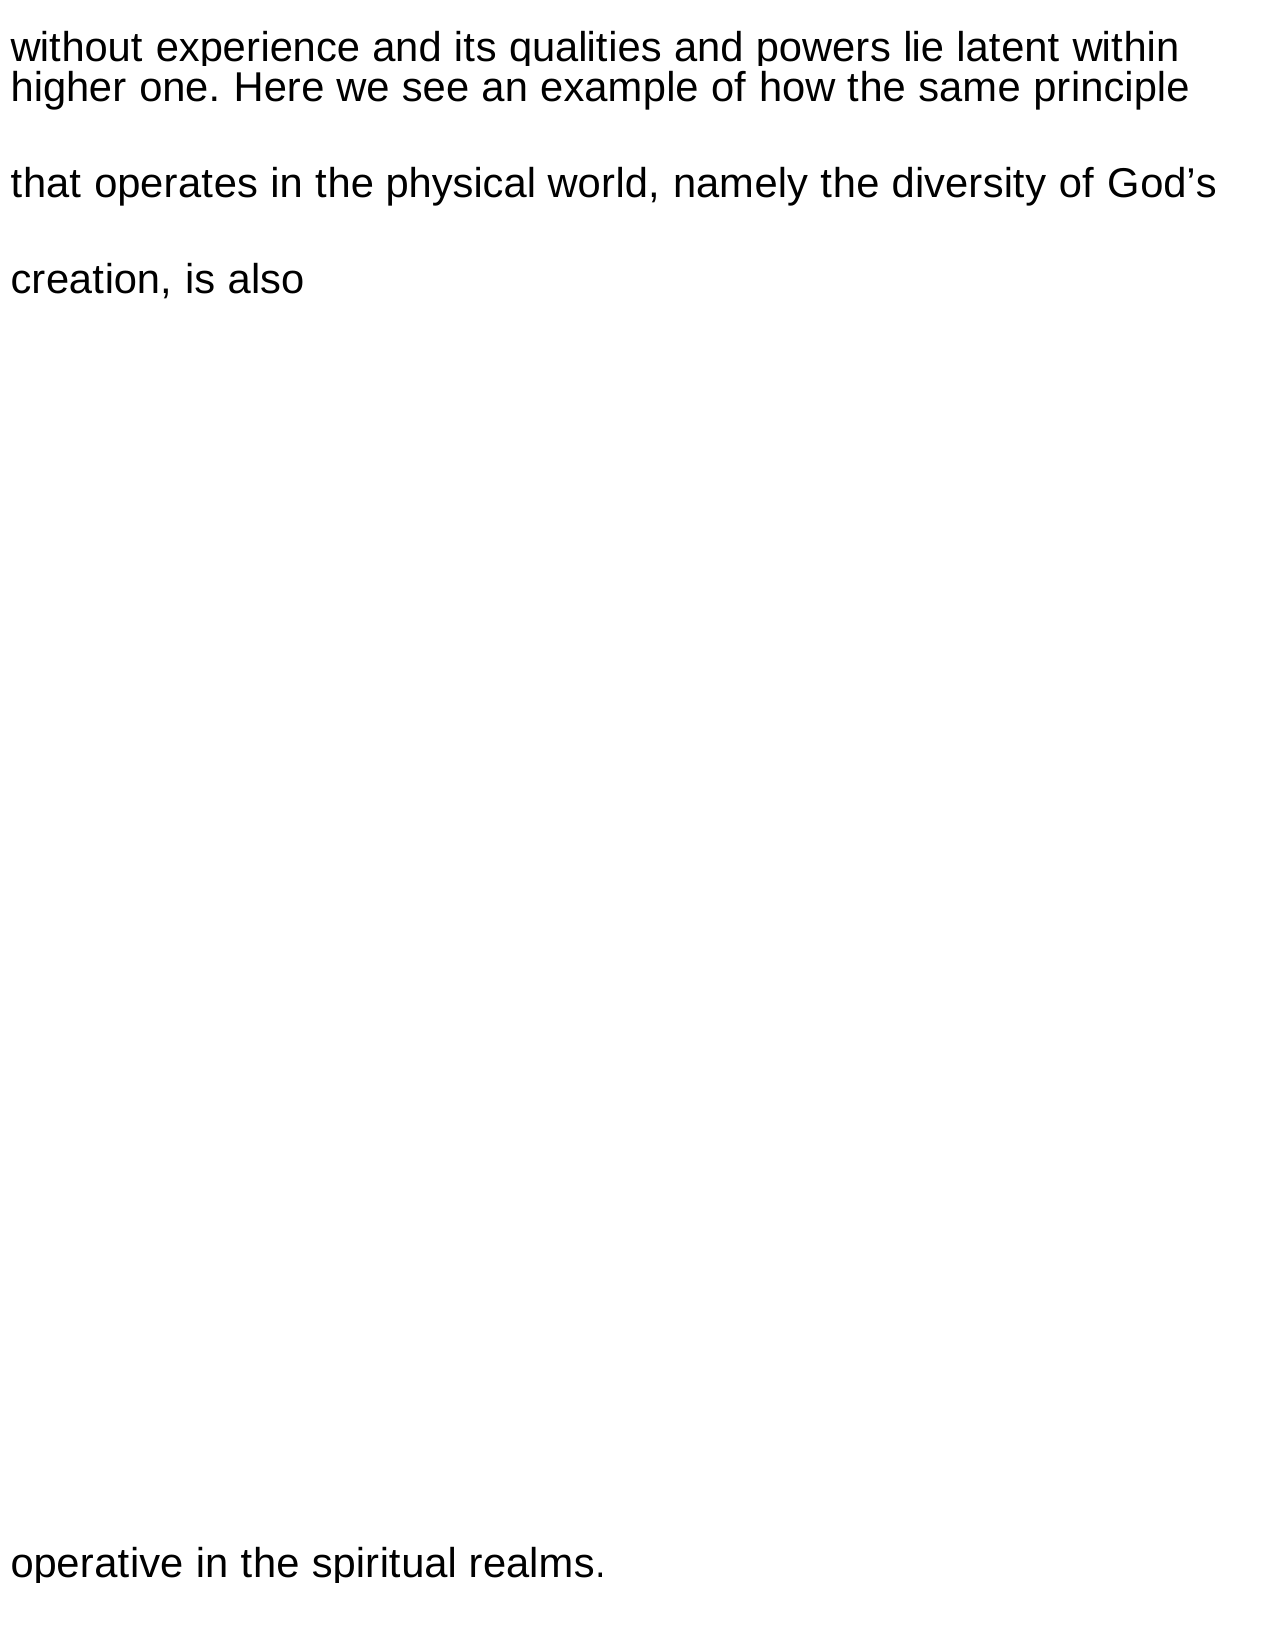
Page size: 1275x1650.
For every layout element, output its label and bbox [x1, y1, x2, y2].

text [10, 62, 1239, 302]
